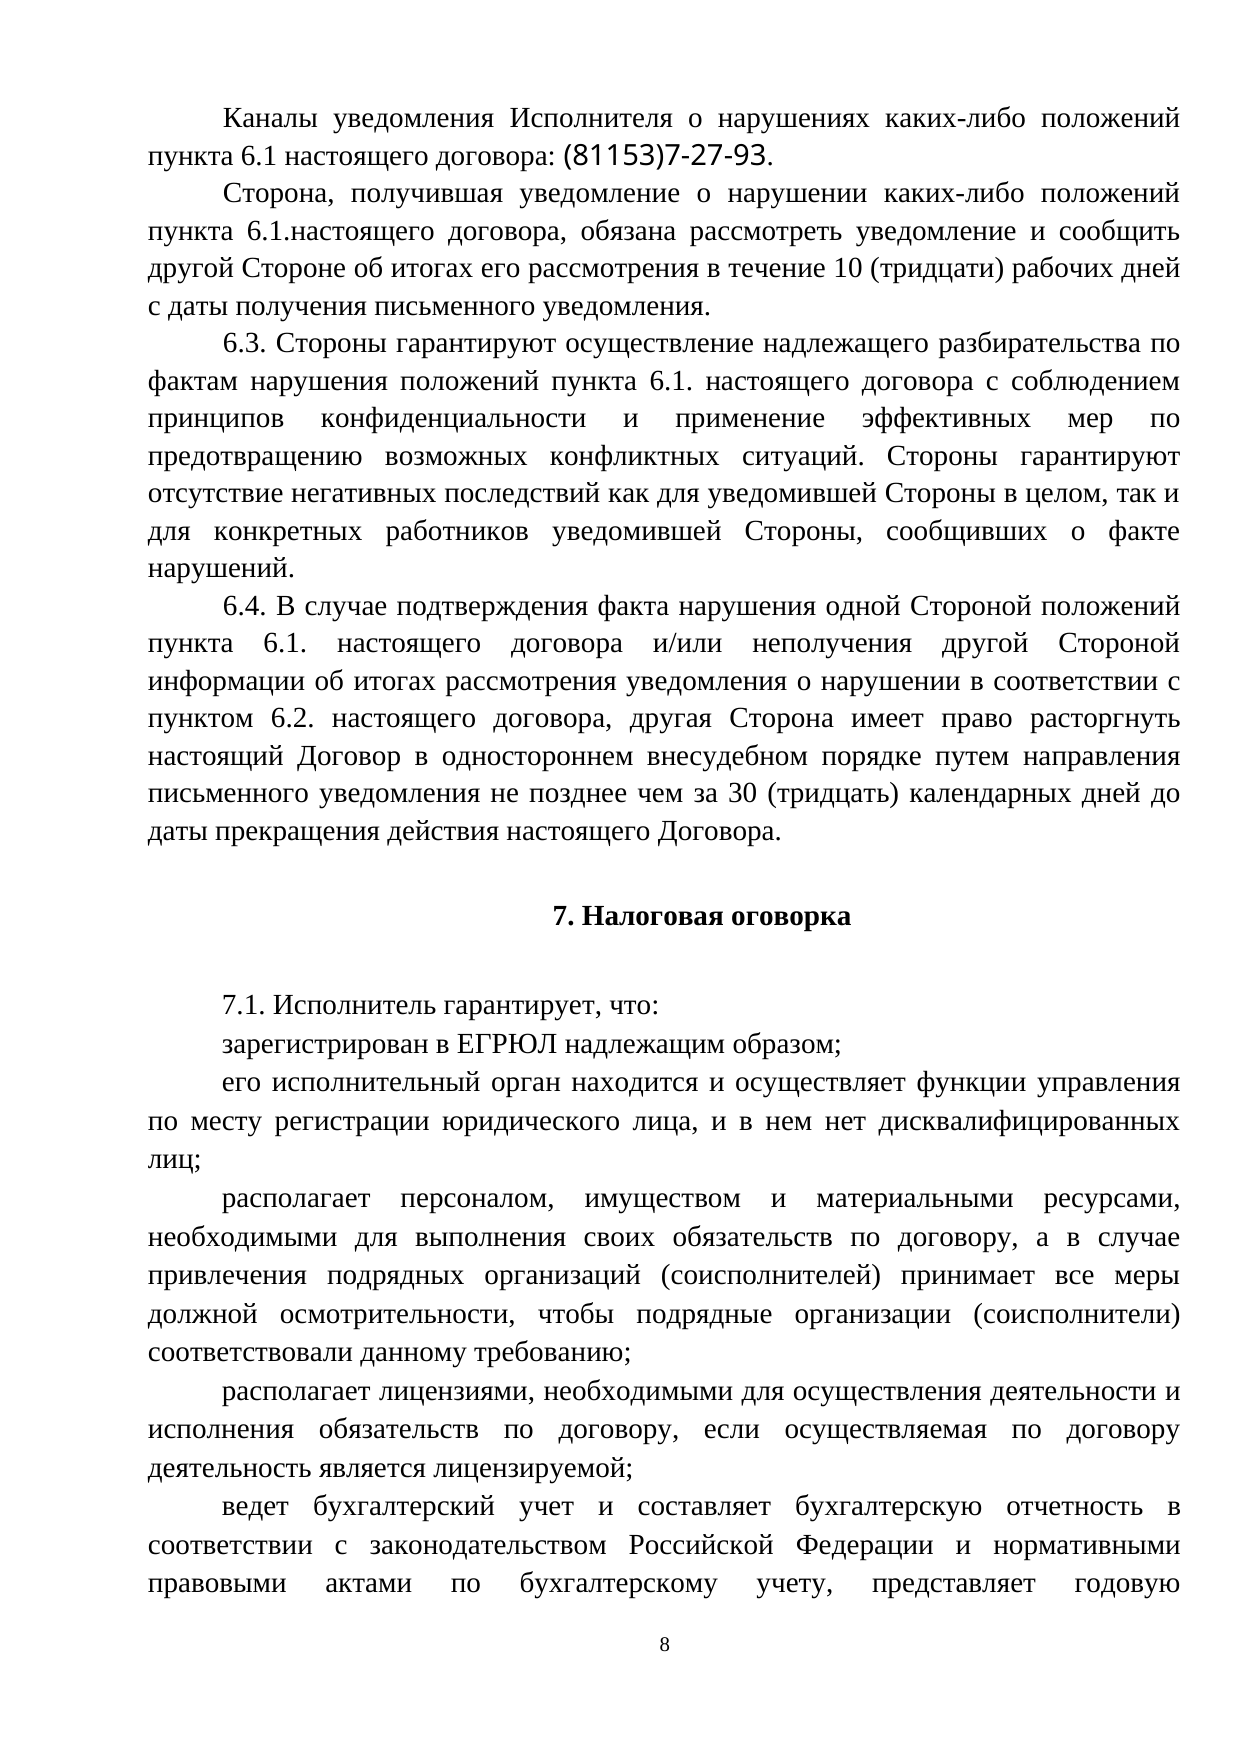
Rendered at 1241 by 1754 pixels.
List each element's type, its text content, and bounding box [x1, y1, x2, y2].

text его исполнительный орган находится и осуществляет функции управления по месту регистрации юридического лица, и в нем нет дисквалифицированных лиц; [148, 1064, 1181, 1175]
text зарегистрирован в ЕГРЮЛ надлежащим образом; [148, 1026, 1181, 1059]
text Каналы уведомления Исполнителя о нарушениях каких-либо положений пункта 6.1 настоящего договора: (81153)7-27-93. [148, 98, 1181, 173]
text располагает персоналом, имуществом и материальными ресурсами, необходимыми для выполнения своих обязательств по договору, а в случае привлечения подрядных организаций (соисполнителей) принимает все меры должной осмотрительности, чтобы подрядные организации (соисполнители) соответствовали данному требованию; [148, 1180, 1181, 1368]
text 7.1. Исполнитель гарантирует, что: [148, 987, 1181, 1021]
text 6.4. В случае подтверждения факта нарушения одной Стороной положений пункта 6.1. настоящего договора и/или неполучения другой Стороной информации об итогах рассмотрения уведомления о нарушении в соответствии с пунктом 6.2. настоящего договора, другая Сторона имеет право расторгнуть настоящий Договор в одностороннем внесудебном порядке путем направления письменного уведомления не позднее чем за 30 (тридцать) календарных дней до даты прекращения действия настоящего Договора. [148, 585, 1181, 848]
text 6.3. Стороны гарантируют осуществление надлежащего разбирательства по фактам нарушения положений пункта 6.1. настоящего договора с соблюдением принципов конфиденциальности и применение эффективных мер по предотвращению возможных конфликтных ситуаций. Стороны гарантируют отсутствие негативных последствий как для уведомившей Стороны в целом, так и для конкретных работников уведомившей Стороны, сообщивших о факте нарушений. [148, 323, 1181, 585]
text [148, 1488, 1181, 1599]
text располагает лицензиями, необходимыми для осуществления деятельности и исполнения обязательств по договору, если осуществляемая по договору деятельность является лицензируемой; [148, 1373, 1181, 1483]
text Сторона, получившая уведомление о нарушении каких-либо положений пункта 6.1.настоящего договора, обязана рассмотреть уведомление и сообщить другой Стороне об итогах его рассмотрения в течение 10 (тридцати) рабочих дней с даты получения письменного уведомления. [148, 173, 1181, 323]
text 7. Налоговая оговорка [148, 898, 1181, 931]
